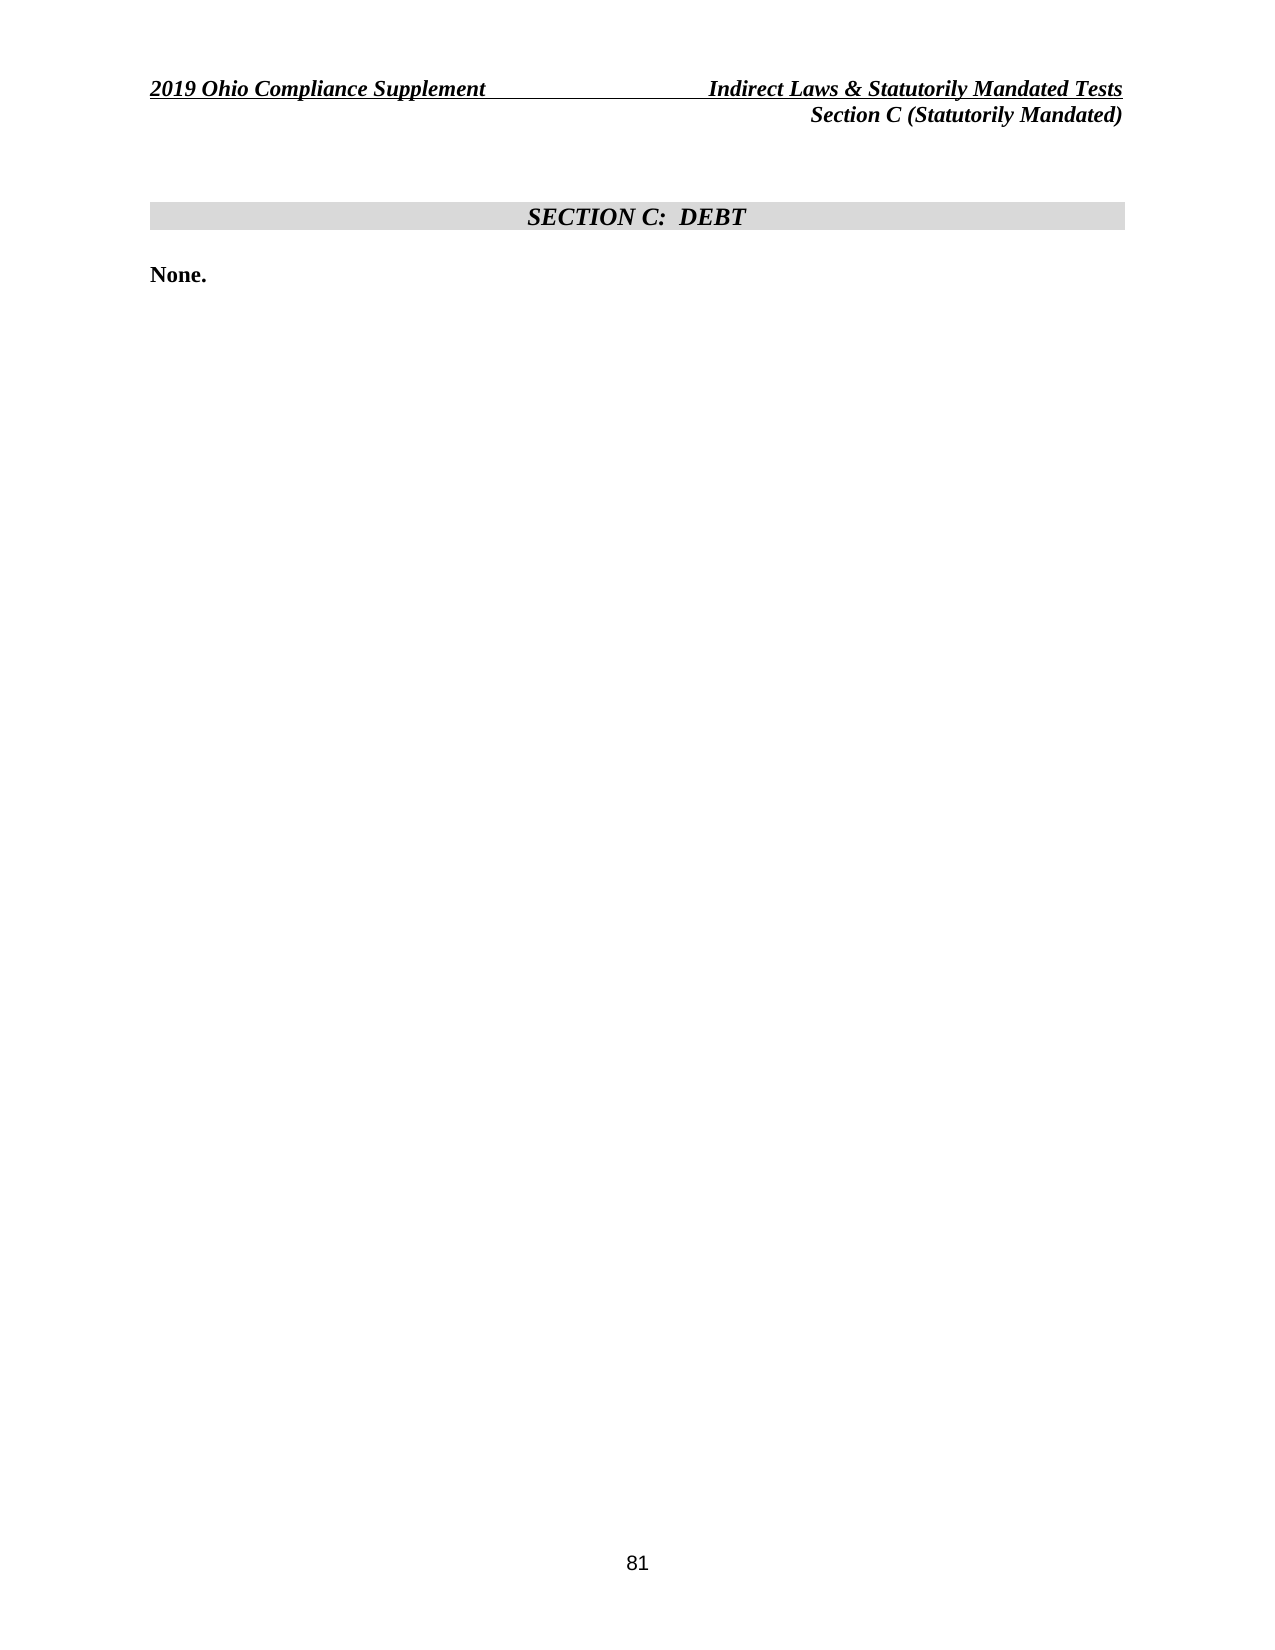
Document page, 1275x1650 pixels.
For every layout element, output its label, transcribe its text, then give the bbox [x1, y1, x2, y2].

subtitle SECTION C: DEBT [150, 202, 1125, 230]
subtitle None. [150, 261, 1125, 287]
